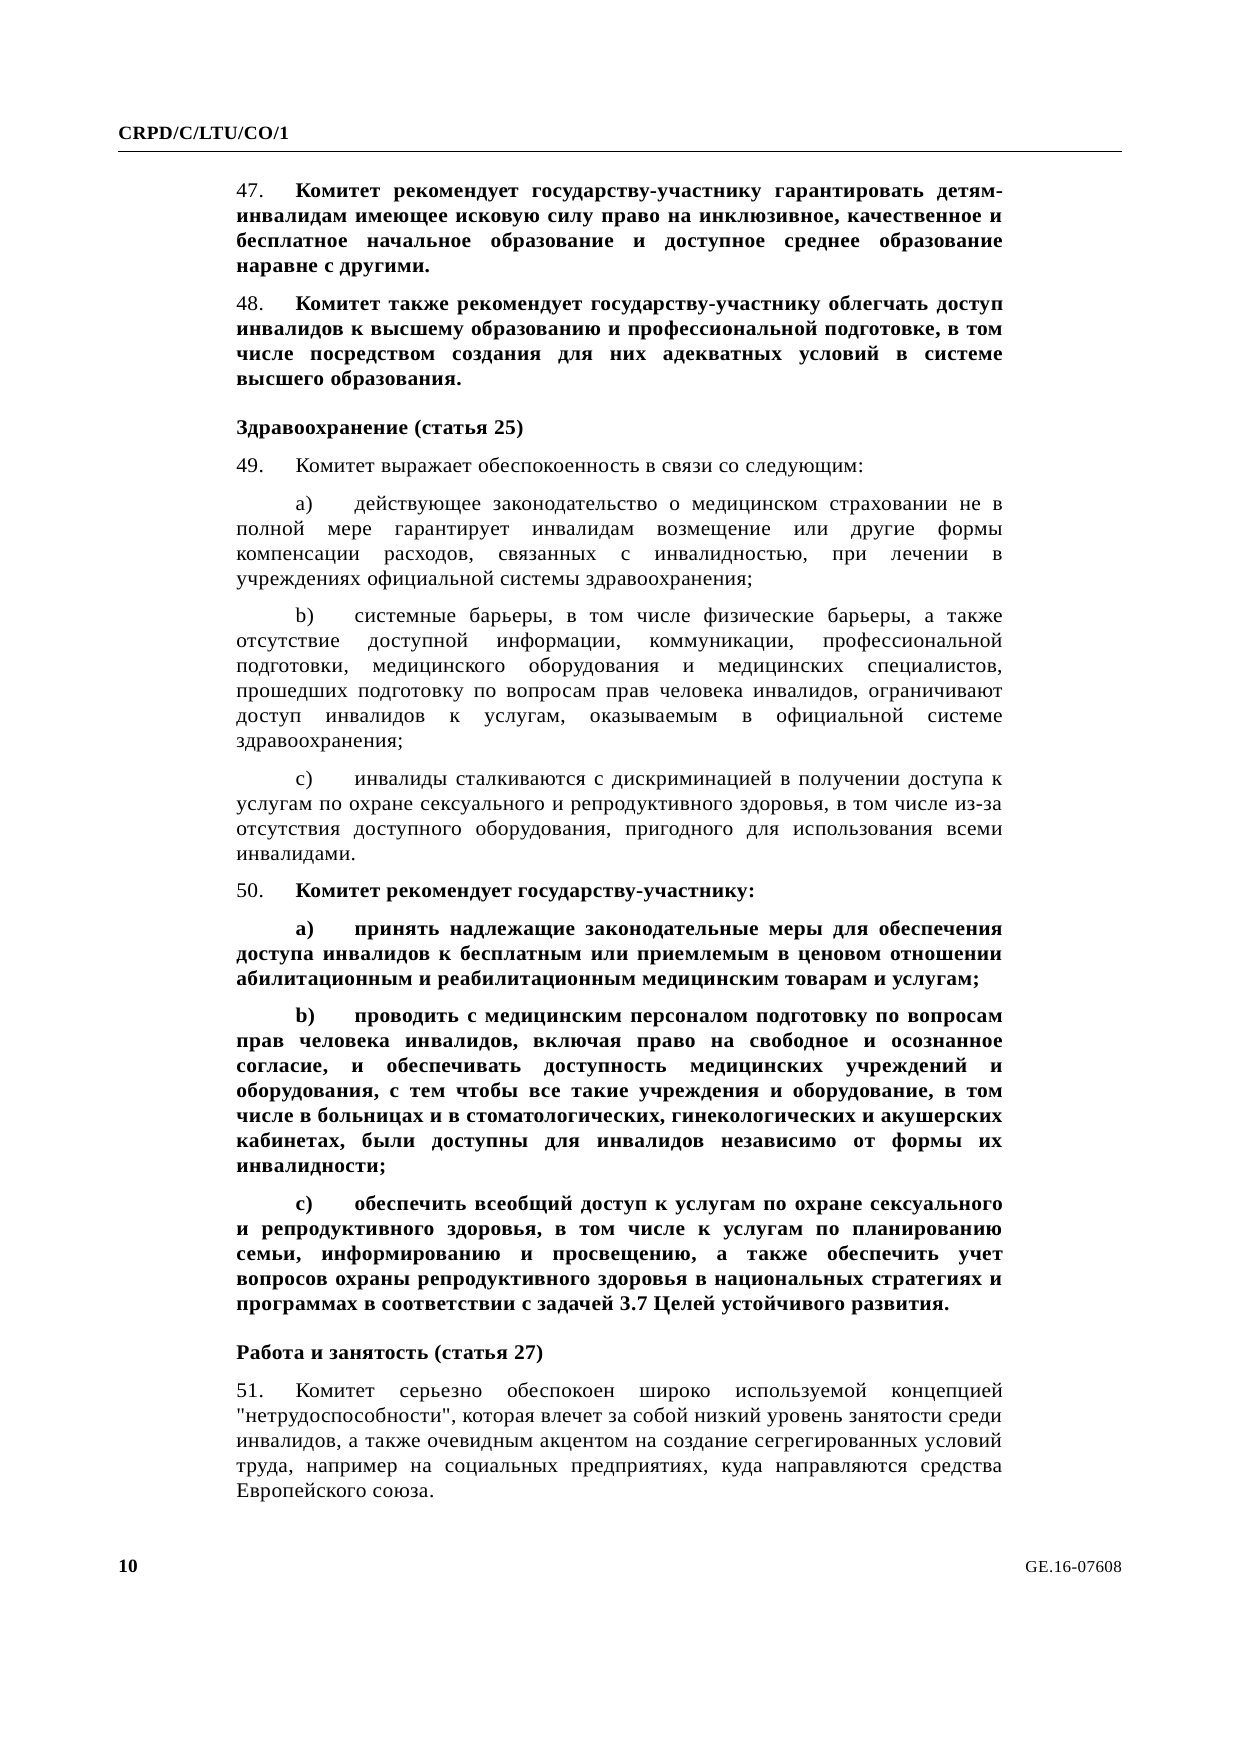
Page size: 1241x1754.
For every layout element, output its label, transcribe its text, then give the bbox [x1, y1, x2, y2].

text a) принять надлежащие законодательные меры для обеспечения доступа инвалидов к бесплатным или приемлемым в ценовом отношении абилитационным и реабилитационным медицинским товарам и услугам; [236, 915, 1004, 990]
text b) системные барьеры, в том числе физические барьеры, а также отсутствие доступной информации, коммуникации, профессиональной подготовки, медицинского оборудования и медицинских специалистов, прошедших подготовку по вопросам прав человека инвалидов, ограничивают доступ инвалидов к услугам, оказываемым в официальной системе здравоохранения; [236, 602, 1004, 752]
text 47. Комитет рекомендует государству-участнику гарантировать детям-инвалидам имеющее исковую силу право на инклюзивное, качественное и бесплатное начальное образование и доступное среднее образование наравне с другими. [236, 177, 1004, 277]
text 48. Комитет также рекомендует государству-участнику облегчать доступ инвалидов к высшему образованию и профессиональной подготовке, в том числе посредством создания для них адекватных условий в системе высшего образования. [236, 290, 1004, 390]
text с) обеспечить всеобщий доступ к услугам по охране сексуального и репродуктивного здоровья, в том числе к услугам по планированию семьи, информированию и просвещению, а также обеспечить учет вопросов охраны репродуктивного здоровья в национальных стратегиях и программах в соответствии с задачей 3.7 Целей устойчивого развития. [236, 1190, 1004, 1315]
text 51. Комитет серьезно обеспокоен широко используемой концепцией "нетрудоспособности", которая влечет за собой низкий уровень занятости среди инвалидов, а также очевидным акцентом на создание сегрегированных условий труда, например на социальных предприятиях, куда направляются средства Европейского союза. [236, 1377, 1004, 1502]
text a) действующее законодательство о медицинском страховании не в полной мере гарантирует инвалидам возмещение или другие формы компенсации расходов, связанных с инвалидностью, при лечении в учреждениях официальной системы здравоохранения; [236, 490, 1004, 590]
text 49. Комитет выражает обеспокоенность в связи со следующим: [236, 452, 1004, 477]
text Работа и занятость (статья 27) [118, 1340, 1004, 1365]
text 50. Комитет рекомендует государству-участнику: [236, 877, 1004, 902]
text b) проводить с медицинским персоналом подготовку по вопросам прав человека инвалидов, включая право на свободное и осознанное согласие, и обеспечивать доступность медицинских учреждений и оборудования, с тем чтобы все такие учреждения и оборудование, в том числе в больницах и в стоматологических, гинекологических и акушерских кабинетах, были доступны для инвалидов независимо от формы их инвалидности; [236, 1002, 1004, 1177]
text с) инвалиды сталкиваются с дискриминацией в получении доступа к услугам по охране сексуального и репродуктивного здоровья, в том числе из-за отсутствия доступного оборудования, пригодного для использования всеми инвалидами. [236, 765, 1004, 865]
text Здравоохранение (статья 25) [118, 415, 1004, 440]
